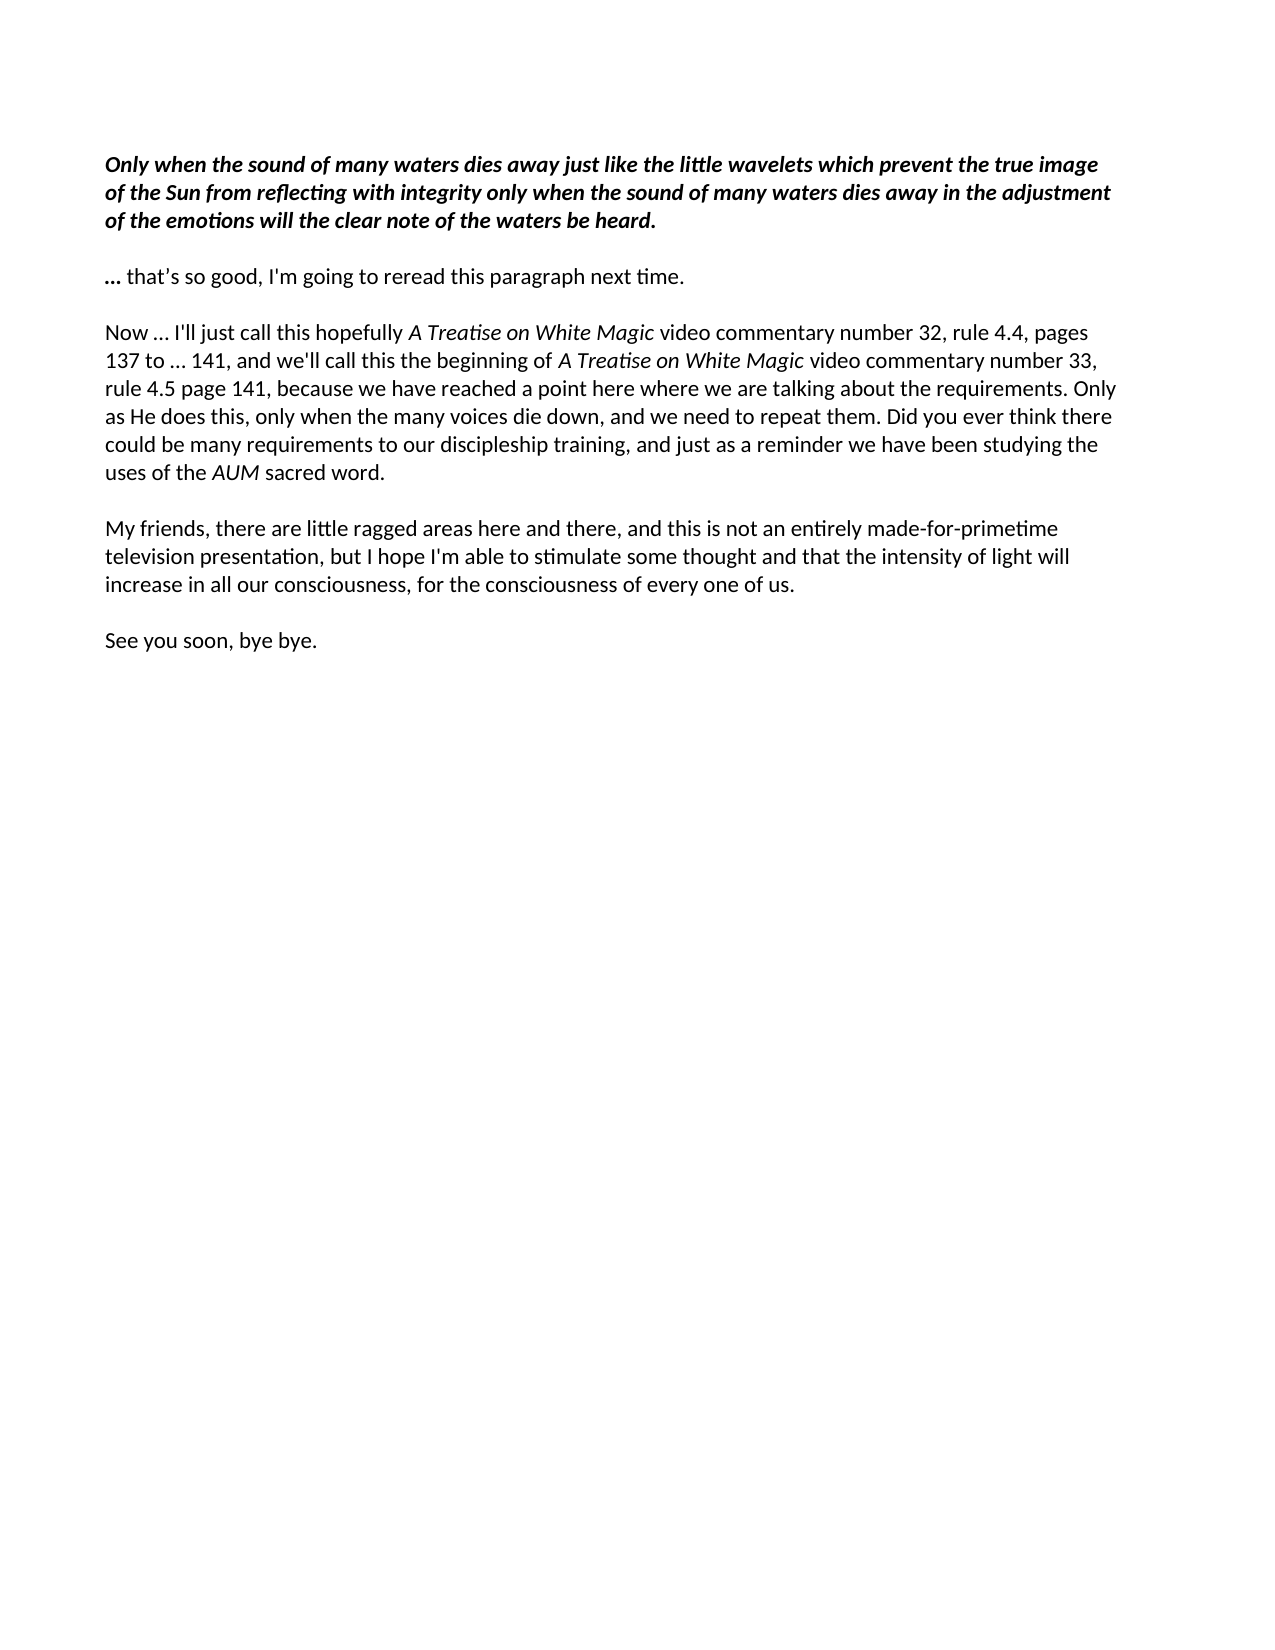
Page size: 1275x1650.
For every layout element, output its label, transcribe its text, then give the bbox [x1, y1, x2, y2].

text Now … I'll just call this hopefully A Treatise on White Magic video commentary number 32, rule 4.4, pages [105, 318, 1125, 346]
text See you soon, bye bye. [105, 626, 1125, 654]
text 137 to … 141, and we'll call this the beginning of A Treatise on White Magic video commentary number 33, rule 4.5 page 141, because we have reached a point here where we are talking about the requirements. Only as He does this, only when the many voices die down, and we need to repeat them. Did you ever think there could be many requirements to our discipleship training, and just as a reminder we have been studying the uses of the AUM sacred word. [105, 346, 1125, 486]
text Only when the sound of many waters dies away just like the little wavelets which prevent the true image of the Sun from reflecting with integrity only when the sound of many waters dies away in the adjustment of the emotions will the clear note of the waters be heard. [105, 150, 1125, 234]
text My friends, there are little ragged areas here and there, and this is not an entirely made-for-primetime television presentation, but I hope I'm able to stimulate some thought and that the intensity of light will increase in all our consciousness, for the consciousness of every one of us. [105, 514, 1125, 598]
text … that’s so good, I'm going to reread this paragraph next time. [105, 262, 1125, 290]
